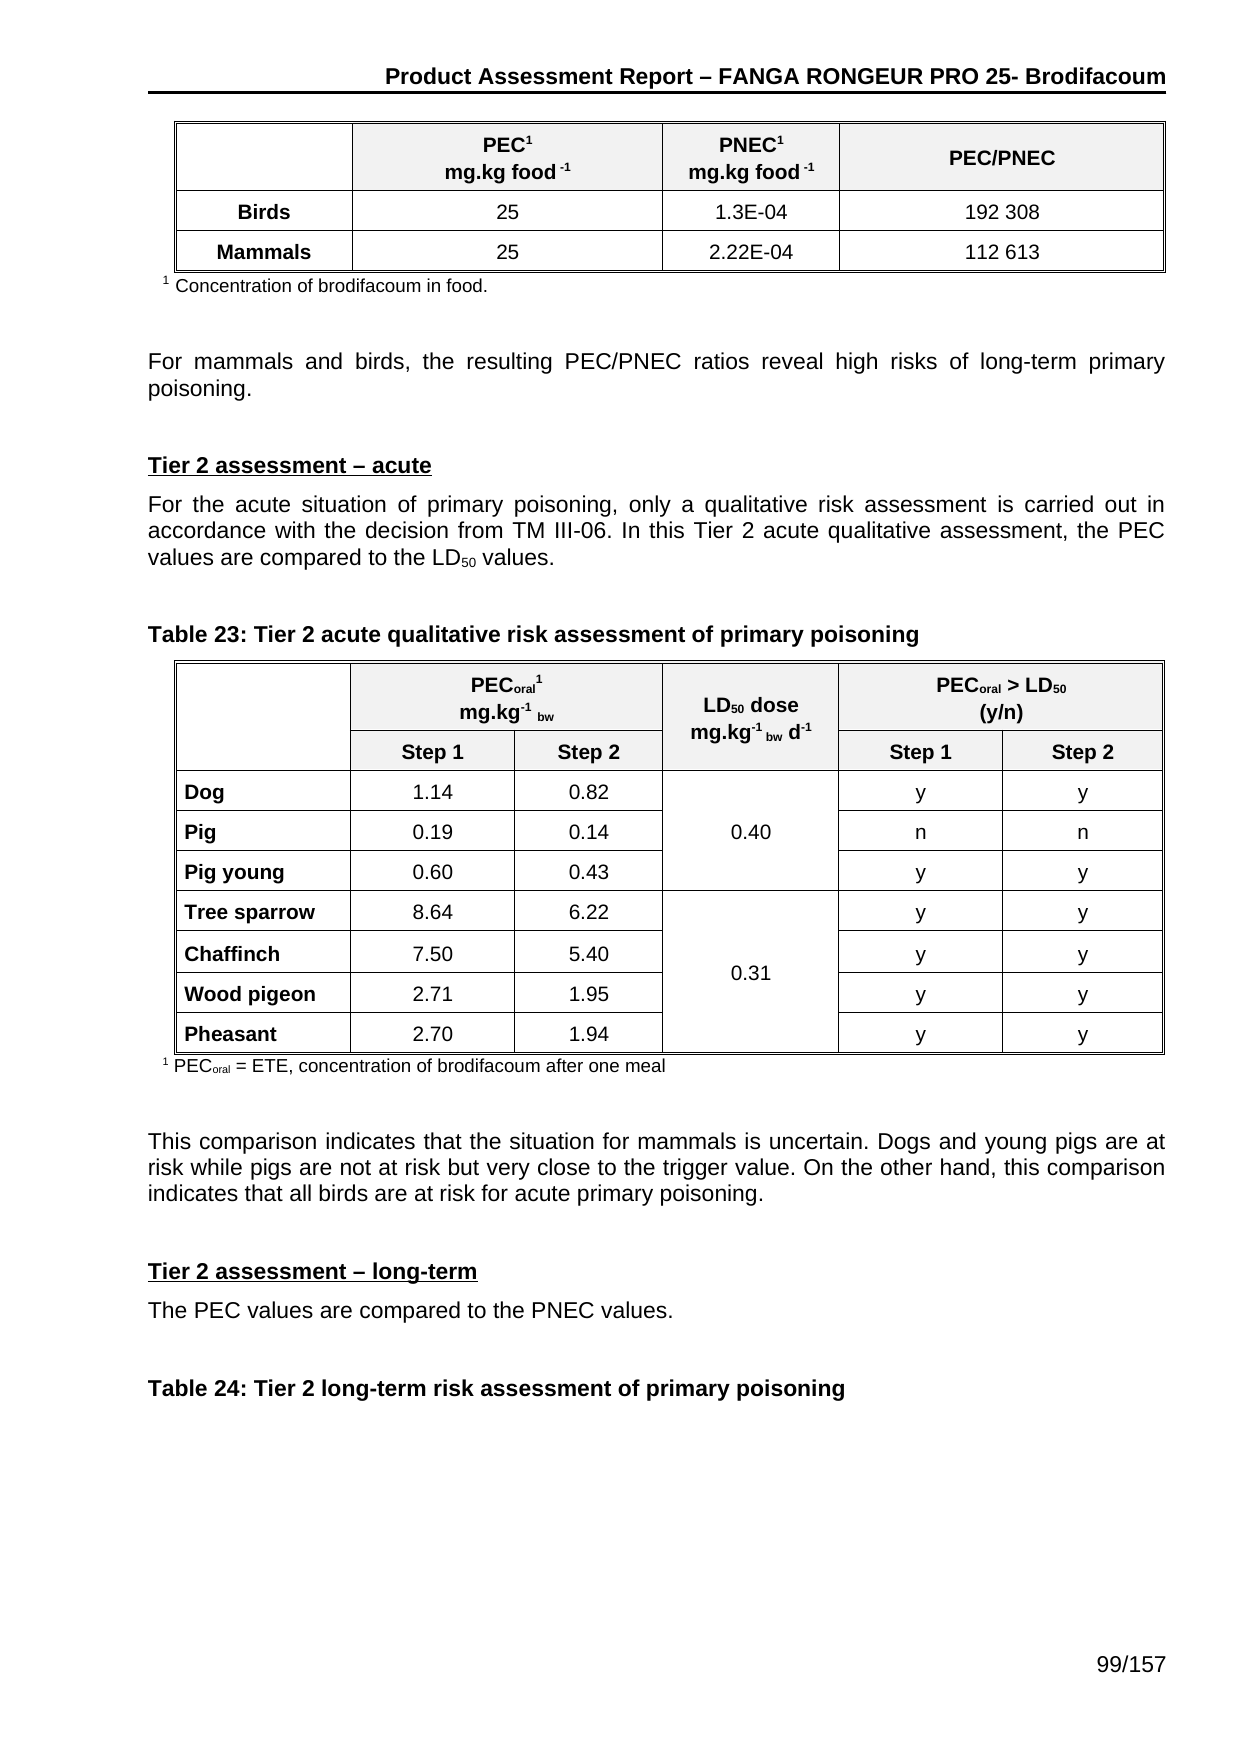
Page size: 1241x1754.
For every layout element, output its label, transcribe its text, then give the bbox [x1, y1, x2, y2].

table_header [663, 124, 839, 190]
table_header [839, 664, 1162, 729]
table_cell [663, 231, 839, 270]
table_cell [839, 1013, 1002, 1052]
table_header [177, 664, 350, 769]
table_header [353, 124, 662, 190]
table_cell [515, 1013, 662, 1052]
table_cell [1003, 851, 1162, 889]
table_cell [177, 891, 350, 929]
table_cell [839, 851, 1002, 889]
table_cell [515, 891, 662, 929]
text Tier 2 assessment – long-term [148, 1258, 1166, 1284]
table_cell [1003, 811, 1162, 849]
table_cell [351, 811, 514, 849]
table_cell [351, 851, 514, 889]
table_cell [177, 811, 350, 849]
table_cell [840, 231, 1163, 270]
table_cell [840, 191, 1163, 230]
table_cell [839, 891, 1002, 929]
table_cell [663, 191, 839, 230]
text For mammals and birds, the resulting PEC/PNEC ratios reveal high risks of long-term primary poisoning. [148, 348, 1166, 401]
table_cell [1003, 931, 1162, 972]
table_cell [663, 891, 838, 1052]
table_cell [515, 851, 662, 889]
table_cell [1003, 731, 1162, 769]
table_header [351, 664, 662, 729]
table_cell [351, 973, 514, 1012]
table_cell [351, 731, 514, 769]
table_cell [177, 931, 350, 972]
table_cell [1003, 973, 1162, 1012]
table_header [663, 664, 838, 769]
text For the acute situation of primary poisoning, only a qualitative risk assessment is carried out in accordance with the decision from TM III-06. In this Tier 2 acute qualitative assessment, the PEC values are compared to the LD50 values. [148, 491, 1166, 570]
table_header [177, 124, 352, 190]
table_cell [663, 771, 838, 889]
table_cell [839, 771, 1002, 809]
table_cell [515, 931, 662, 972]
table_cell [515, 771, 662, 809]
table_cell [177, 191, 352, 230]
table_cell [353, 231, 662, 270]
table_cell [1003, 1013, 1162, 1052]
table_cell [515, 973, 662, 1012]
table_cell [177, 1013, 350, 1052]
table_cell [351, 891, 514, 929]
text Tier 2 assessment – acute [148, 452, 1166, 478]
text This comparison indicates that the situation for mammals is uncertain. Dogs and young pigs are at risk while pigs are not at risk but very close to the trigger value. On the other hand, this comparison indicates that all birds are at risk for acute primary poisoning. [148, 1128, 1166, 1207]
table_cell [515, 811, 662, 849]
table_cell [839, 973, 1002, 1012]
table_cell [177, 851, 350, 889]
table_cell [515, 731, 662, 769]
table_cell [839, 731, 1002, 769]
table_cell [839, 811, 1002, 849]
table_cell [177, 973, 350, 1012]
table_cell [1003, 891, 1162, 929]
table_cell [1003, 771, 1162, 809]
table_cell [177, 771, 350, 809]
text 1 Concentration of brodifacoum in food. [162, 273, 1166, 297]
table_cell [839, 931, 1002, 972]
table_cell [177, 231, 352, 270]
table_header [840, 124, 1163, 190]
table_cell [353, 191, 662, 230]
text 1 PECoral = ETE, concentration of brodifacoum after one meal [162, 1055, 1166, 1076]
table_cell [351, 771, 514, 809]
text The PEC values are compared to the PNEC values. [148, 1297, 1166, 1323]
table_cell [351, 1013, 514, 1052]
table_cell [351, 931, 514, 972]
